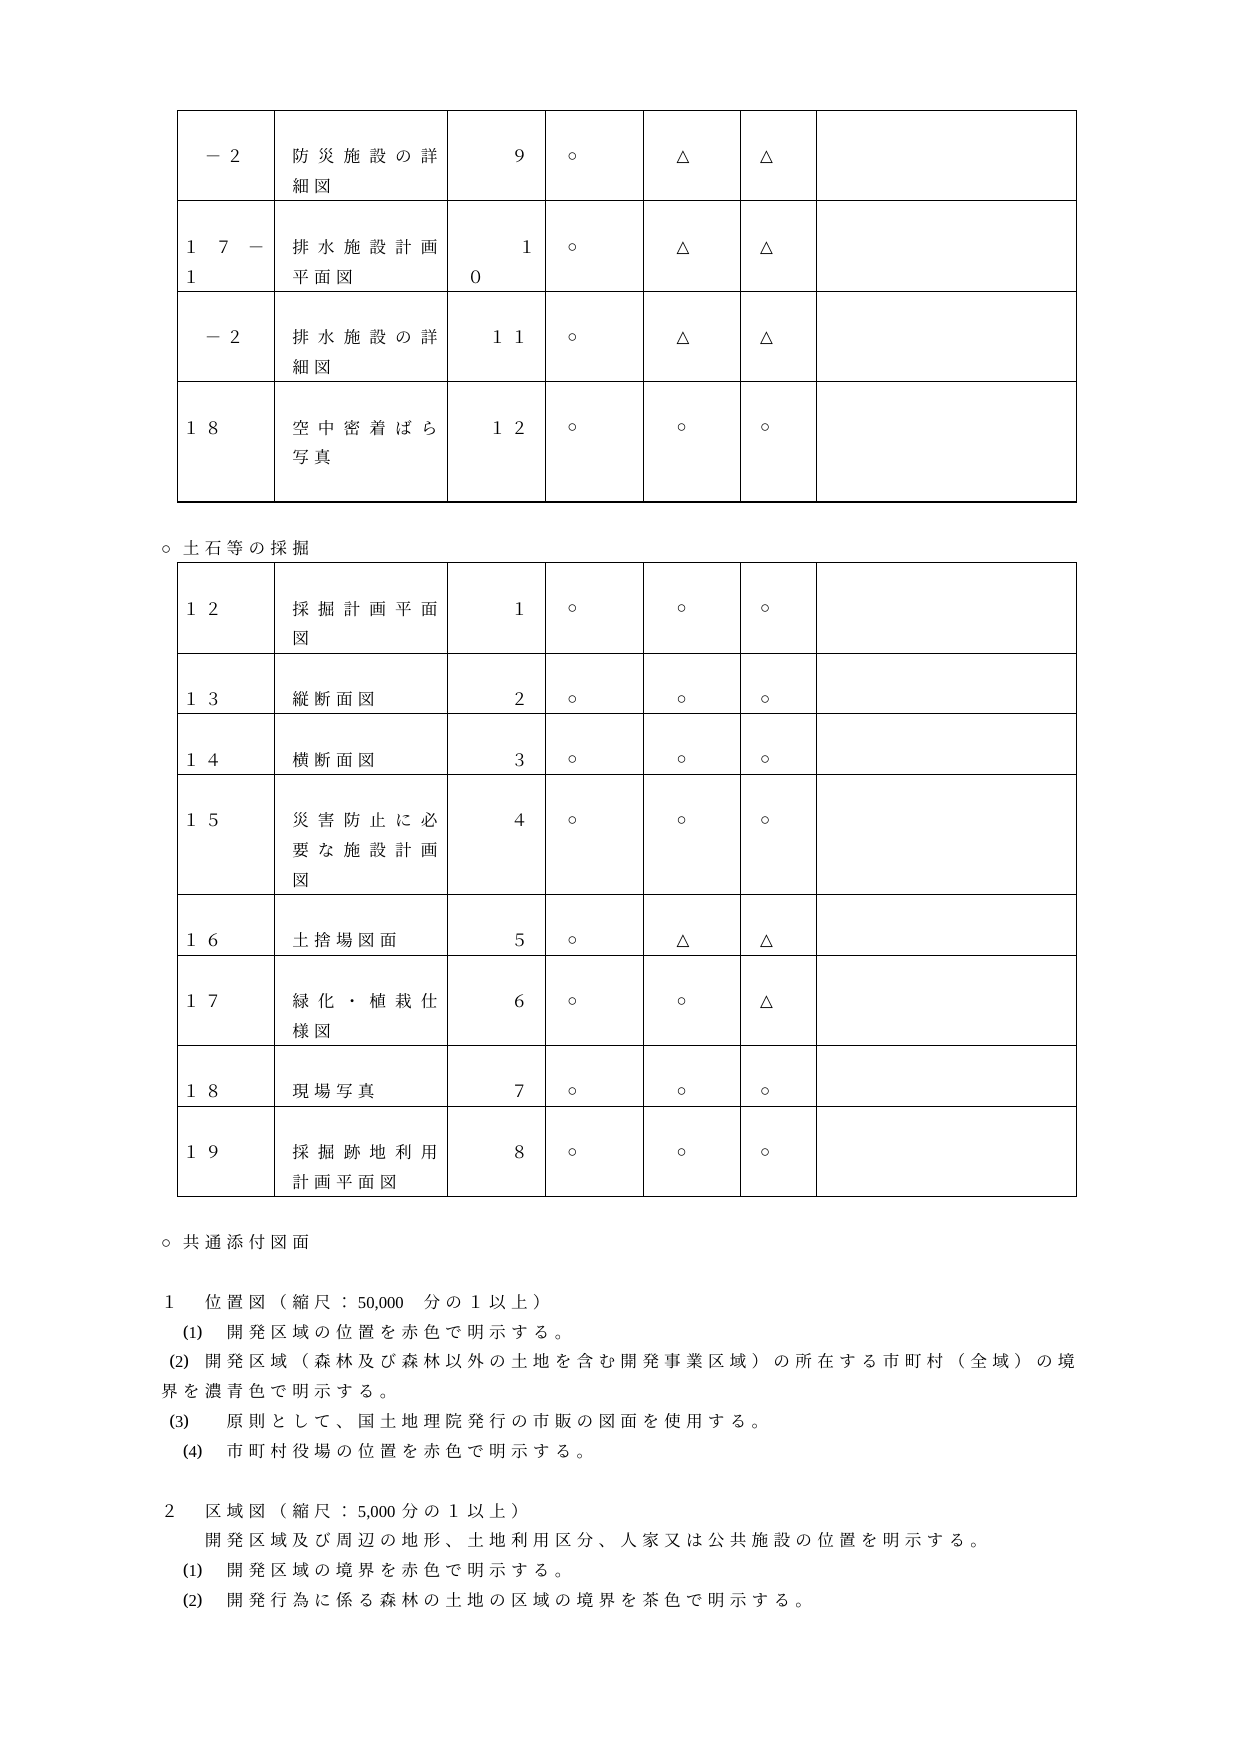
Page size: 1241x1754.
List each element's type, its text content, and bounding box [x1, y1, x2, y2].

table_cell 排水施設の詳細図 [275, 292, 447, 381]
table_cell ○ [741, 714, 816, 774]
table_cell ○ [741, 775, 816, 894]
table_cell ○ [546, 956, 643, 1045]
table_cell 緑化・植栽仕様図 [275, 956, 447, 1045]
table_cell １９ [178, 1107, 274, 1196]
table_cell 災害防止に必要な施設計画図 [275, 775, 447, 894]
table_cell ○ [546, 714, 643, 774]
table_cell 防災施設の詳細図 [275, 111, 447, 200]
table_cell ○ [741, 1046, 816, 1106]
table_cell [817, 201, 1076, 291]
table_cell ７ [448, 1046, 545, 1106]
table_cell ○ [741, 654, 816, 713]
table_cell [817, 956, 1076, 1045]
table_cell △ [741, 895, 816, 954]
text ２ 区域図（縮尺：5,000分の１以上） [161, 1495, 1079, 1525]
table_cell ○ [644, 956, 740, 1045]
table_cell ４ [448, 775, 545, 894]
table_cell ○ [644, 714, 740, 774]
table_cell １５ [178, 775, 274, 894]
table_cell 縦断面図 [275, 654, 447, 713]
table_cell １６ [178, 895, 274, 954]
table_header [817, 563, 1076, 652]
table_cell ３ [448, 714, 545, 774]
table_cell ○ [644, 654, 740, 713]
text (1) 開発区域の位置を赤色で明示する。 [161, 1316, 1079, 1346]
table_cell △ [644, 111, 740, 200]
table_cell 排水施設計画平面図 [275, 201, 447, 291]
text (2) 開発区域（森林及び森林以外の土地を含む開発事業区域）の所在する市町村（全域）の境界を濃青色で明示する。 [161, 1346, 1079, 1406]
text (1) 開発区域の境界を赤色で明示する。 [161, 1554, 1079, 1584]
table_cell [817, 714, 1076, 774]
text ○共通添付図面 [161, 1227, 1079, 1257]
table_cell [817, 1046, 1076, 1106]
table_cell 空中密着ばら写真 [275, 382, 447, 501]
table_cell ９ [448, 111, 545, 200]
table_cell 採掘跡地利用計画平面図 [275, 1107, 447, 1196]
table_cell １７ [178, 956, 274, 1045]
table_cell [817, 775, 1076, 894]
table_header ○ [546, 563, 643, 652]
table_cell ○ [741, 382, 816, 501]
table_cell １３ [178, 654, 274, 713]
table_cell 現場写真 [275, 1046, 447, 1106]
table_cell ○ [546, 382, 643, 501]
table_cell △ [741, 201, 816, 291]
table_cell △ [644, 201, 740, 291]
table_cell ２ [448, 654, 545, 713]
text (2) 開発行為に係る森林の土地の区域の境界を茶色で明示する。 [161, 1584, 1079, 1614]
text 開発区域及び周辺の地形、土地利用区分、人家又は公共施設の位置を明示する。 [161, 1525, 1079, 1554]
text １ 位置図（縮尺：50,000分の１以上） [161, 1286, 1079, 1316]
table_cell △ [741, 956, 816, 1045]
table_cell △ [741, 111, 816, 200]
table_cell ○ [644, 1046, 740, 1106]
table_cell [817, 382, 1076, 501]
table_cell ○ [546, 1107, 643, 1196]
table_cell [817, 111, 1076, 200]
table_header １ [448, 563, 545, 652]
text ○土石等の採掘 [161, 532, 1079, 562]
table_cell １０ [448, 201, 545, 291]
text (4) 市町村役場の位置を赤色で明示する。 [161, 1435, 1079, 1465]
text (3) 原則として、国土地理院発行の市販の図面を使用する。 [161, 1406, 1079, 1435]
table_cell △ [644, 292, 740, 381]
table_cell －２ [178, 292, 274, 381]
table_header 採掘計画平面図 [275, 563, 447, 652]
table_cell △ [644, 895, 740, 954]
table_cell ６ [448, 956, 545, 1045]
table_cell ○ [644, 775, 740, 894]
table_cell １８ [178, 1046, 274, 1106]
table_cell △ [741, 292, 816, 381]
table_cell ○ [644, 1107, 740, 1196]
table_cell ５ [448, 895, 545, 954]
table_cell １８ [178, 382, 274, 501]
table_cell [817, 1107, 1076, 1196]
table_header ○ [741, 563, 816, 652]
table_header ○ [644, 563, 740, 652]
table_cell [817, 292, 1076, 381]
table_cell [817, 654, 1076, 713]
table_cell －２ [178, 111, 274, 200]
table_cell ○ [546, 201, 643, 291]
table_cell ○ [546, 111, 643, 200]
table_cell ○ [546, 1046, 643, 1106]
table_cell ○ [546, 895, 643, 954]
table_cell [817, 895, 1076, 954]
table_cell ○ [546, 654, 643, 713]
table_cell ○ [644, 382, 740, 501]
table_cell 横断面図 [275, 714, 447, 774]
table_cell １４ [178, 714, 274, 774]
table_cell ○ [546, 292, 643, 381]
table_cell 土捨場図面 [275, 895, 447, 954]
table_cell ○ [741, 1107, 816, 1196]
table_cell ８ [448, 1107, 545, 1196]
table_header １２ [178, 563, 274, 652]
table_cell １１ [448, 292, 545, 381]
table_cell ○ [546, 775, 643, 894]
table_cell １７－１ [178, 201, 274, 291]
table_cell １２ [448, 382, 545, 501]
